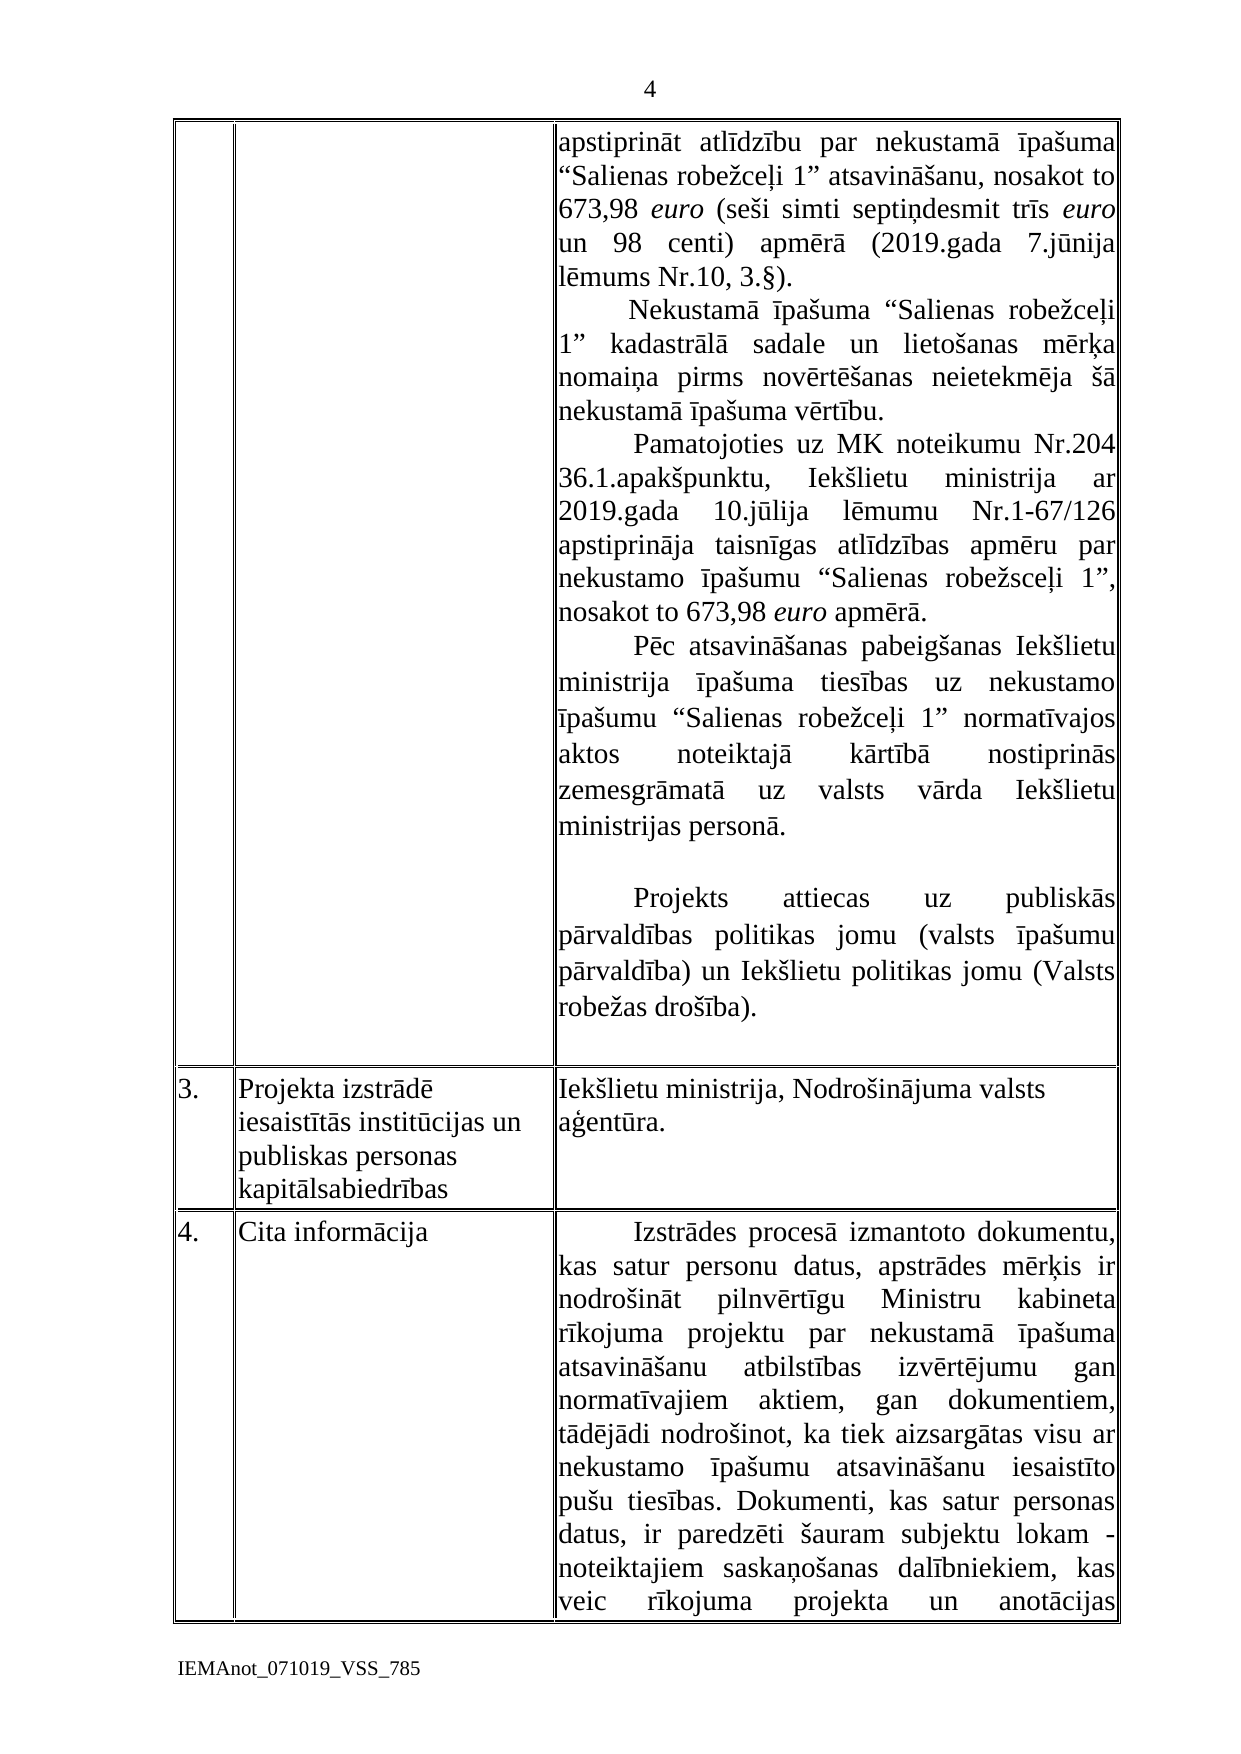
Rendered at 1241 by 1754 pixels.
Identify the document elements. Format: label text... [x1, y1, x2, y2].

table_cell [555, 1208, 1118, 1620]
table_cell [235, 120, 555, 1064]
table_cell 3. [176, 1065, 233, 1208]
table_cell Cita informācija [235, 1208, 555, 1620]
table_cell 4. [176, 1208, 235, 1620]
table_cell Iekšlietu ministrija, Nodrošinājuma valsts aģentūra. [557, 1065, 1118, 1208]
table_cell 2. [176, 122, 235, 1064]
table_cell Projekta izstrādē iesaistītās institūcijas un publiskas personas kapitālsabiedrības [236, 1068, 553, 1208]
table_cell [555, 122, 1117, 1064]
